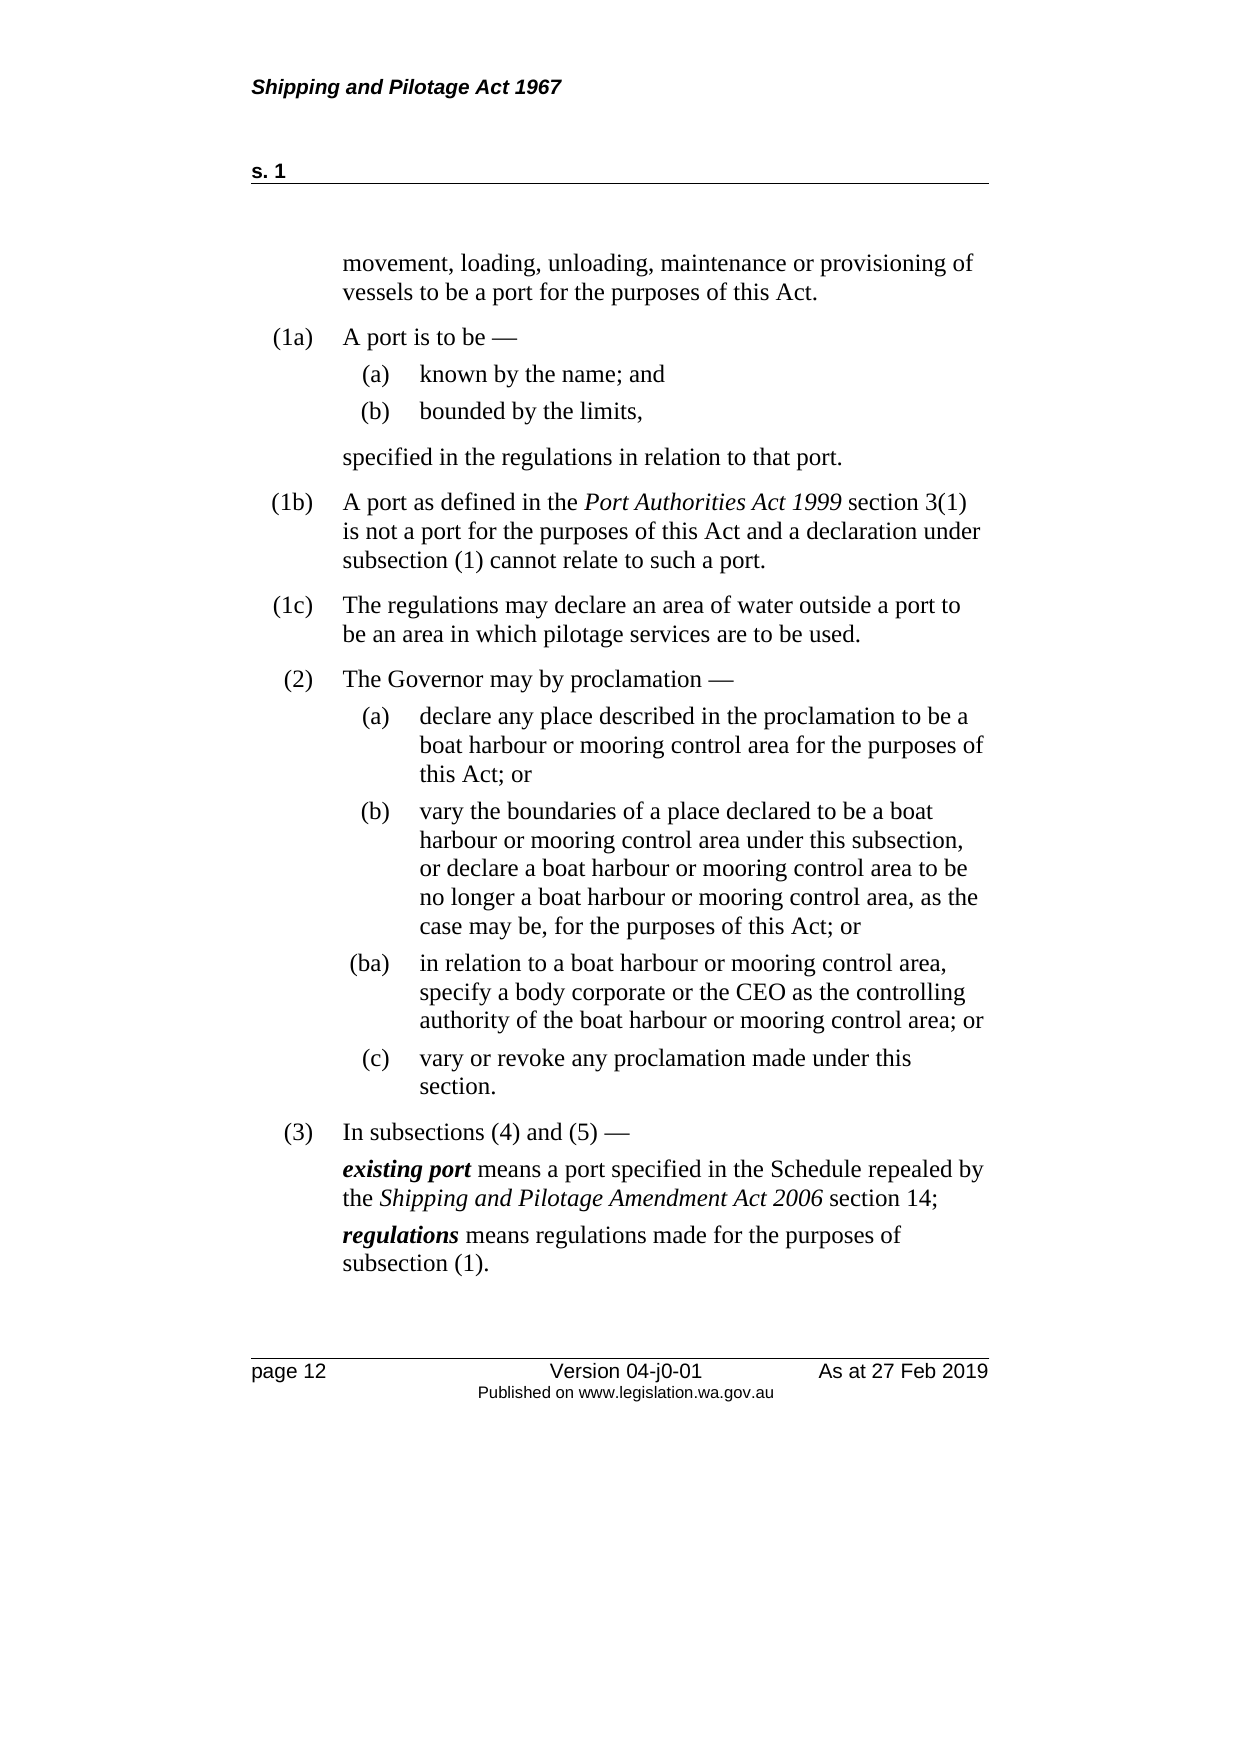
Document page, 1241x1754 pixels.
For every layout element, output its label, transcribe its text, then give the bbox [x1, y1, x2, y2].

text regulations means regulations made for the purposes of subsection (1). [251, 1220, 989, 1277]
text (a) declare any place described in the proclamation to be a boat harbour or mooring control area for the purposes of this Act; or [251, 701, 989, 788]
text specified in the regulations in relation to that port. [251, 442, 989, 471]
text (b) vary the boundaries of a place declared to be a boat harbour or mooring control area under this subsection, or declare a boat harbour or mooring control area to be no longer a boat harbour or mooring control area, as the case may be, for the purposes of this Act; or [251, 796, 989, 940]
text existing port means a port specified in the Schedule repealed by the Shipping and Pilotage Amendment Act 2006 section 14; [251, 1154, 989, 1211]
text (ba) in relation to a boat harbour or mooring control area, specify a body corporate or the CEO as the controlling authority of the boat harbour or mooring control area; or [251, 948, 989, 1034]
text (1b) A port as defined in the Port Authorities Act 1999 section 3(1) is not a port for the purposes of this Act and a declaration under subsection (1) cannot relate to such a port. [251, 487, 989, 573]
text (3) In subsections (4) and (5) — [251, 1117, 989, 1146]
text (2) The Governor may by proclamation — [251, 664, 989, 693]
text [251, 248, 989, 306]
text (1a) A port is to be — [251, 322, 989, 351]
text (1c) The regulations may declare an area of water outside a port to be an area in which pilotage services are to be used. [251, 590, 989, 648]
text (a) known by the name; and [251, 359, 989, 388]
text (c) vary or revoke any proclamation made under this section. [251, 1043, 989, 1100]
text (b) bounded by the limits, [251, 396, 989, 425]
